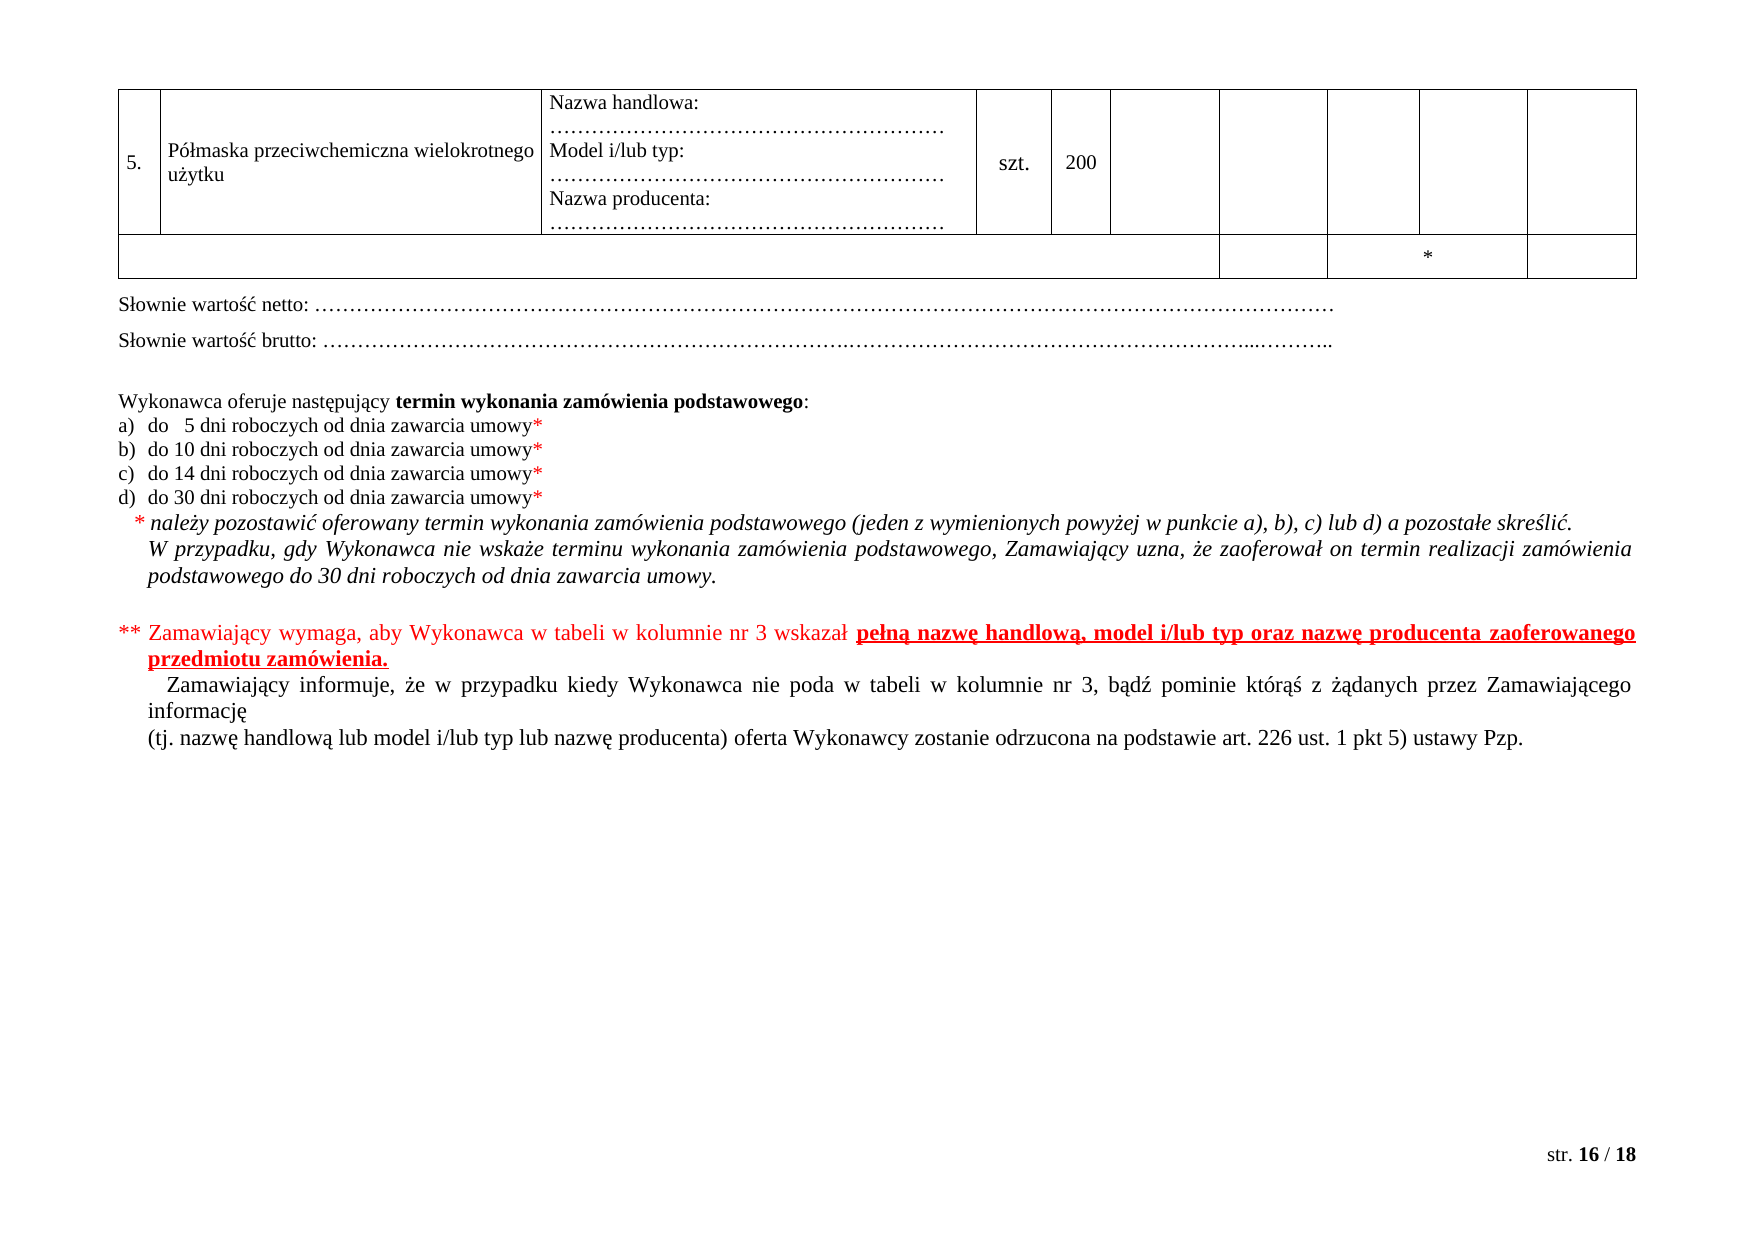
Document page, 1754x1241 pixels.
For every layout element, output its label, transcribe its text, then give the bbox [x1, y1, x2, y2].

table_cell [1528, 235, 1636, 278]
table_cell Półmaska przeciwchemiczna wielokrotnego użytku [161, 90, 541, 234]
table_cell [1111, 90, 1219, 234]
table_cell [1328, 90, 1419, 234]
text Słownie wartość brutto: ………………………………………………………………….…………………………………………………...……….. [118, 328, 1636, 352]
text Wykonawca oferuje następujący termin wykonania zamówienia podstawowego: [118, 389, 1636, 413]
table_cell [542, 90, 976, 234]
text * należy pozostawić oferowany termin wykonania zamówienia podstawowego (jeden z wymienionych powyżej w punkcie a), b), c) lub d) a pozostałe skreślić. [133, 509, 1680, 536]
table_cell [1528, 90, 1636, 234]
list do 5 dni roboczych od dnia zawarcia umowy* [118, 413, 1636, 437]
table_cell 200 [1052, 90, 1110, 234]
list do 10 dni roboczych od dnia zawarcia umowy* [118, 437, 1636, 461]
text Zamawiający informuje, że w przypadku kiedy Wykonawca nie poda w tabeli w kolumnie nr 3, bądź pominie którąś z żądanych przez Zamawiającego informację (tj. nazwę handlową lub model i/lub typ lub nazwę producenta) oferta Wykonawcy zostanie odrzucona na podstawie art. 226 ust. 1 pkt 5) ustawy Pzp. [118, 671, 1636, 750]
table_cell szt. [977, 90, 1051, 234]
table_cell * [1328, 235, 1527, 278]
text ** Zamawiający wymaga, aby Wykonawca w tabeli w kolumnie nr 3 wskazał pełną nazwę handlową, model i/lub typ oraz nazwę producenta zaoferowanego przedmiotu zamówienia. [118, 618, 1636, 671]
table_cell [1420, 90, 1527, 234]
text W przypadku, gdy Wykonawca nie wskaże terminu wykonania zamówienia podstawowego, Zamawiający uzna, że zaoferował on termin realizacji zamówienia podstawowego do 30 dni roboczych od dnia zawarcia umowy. [148, 536, 1636, 588]
list do 30 dni roboczych od dnia zawarcia umowy* [118, 485, 1636, 509]
text Słownie wartość netto: ………………………………………………………………………………………………………………………………… [118, 292, 1636, 316]
list do 14 dni roboczych od dnia zawarcia umowy* [118, 461, 1636, 485]
table_cell [1220, 235, 1327, 278]
table_cell [1220, 90, 1327, 234]
table_cell [119, 235, 1219, 278]
table_cell [119, 90, 160, 234]
